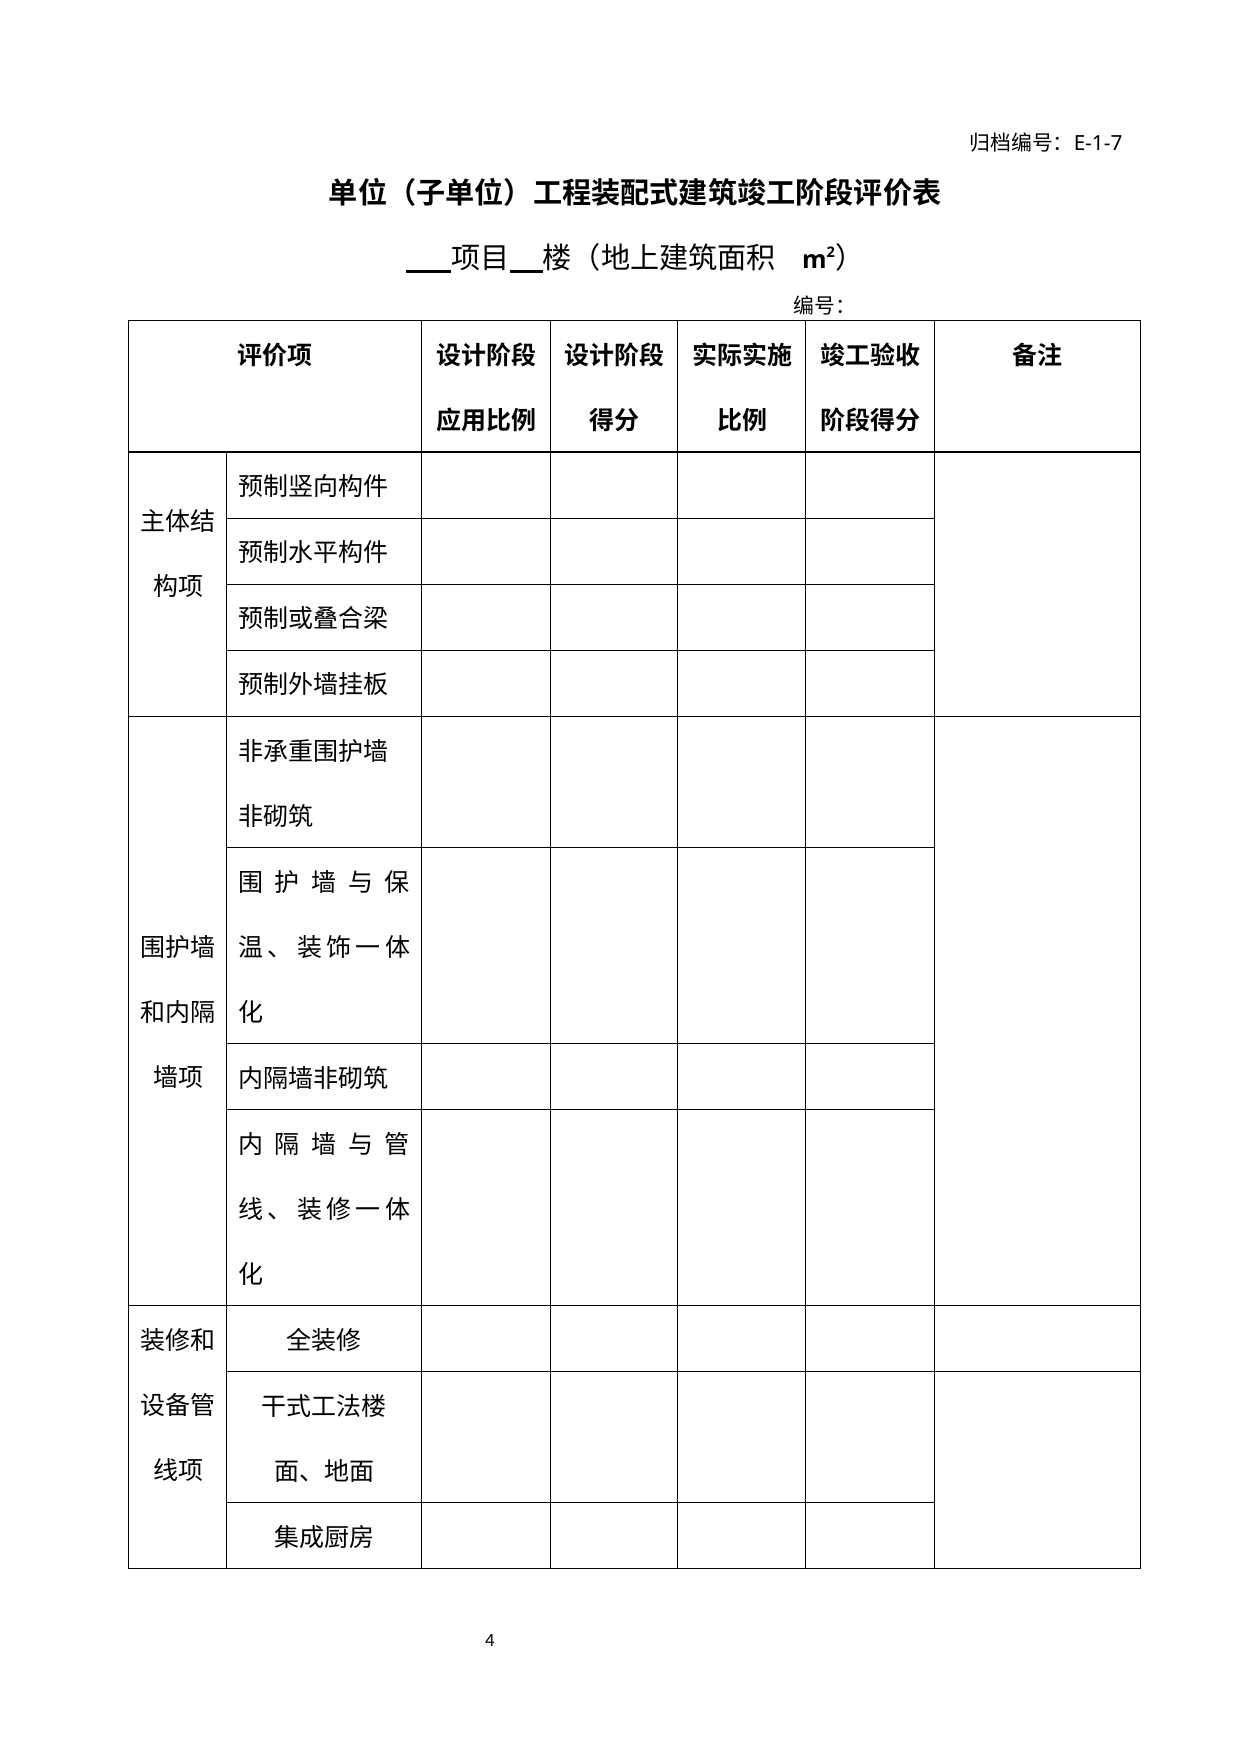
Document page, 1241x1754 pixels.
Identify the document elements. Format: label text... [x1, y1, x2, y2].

table_cell 预制竖向构件 [227, 453, 421, 517]
text 项目 楼（地上建筑面积 m2） [148, 223, 1122, 288]
table_cell 预制水平构件 [227, 519, 421, 583]
table_cell [551, 1044, 677, 1109]
table_cell [422, 1372, 550, 1502]
table_cell [806, 1110, 934, 1305]
table_cell [806, 519, 934, 583]
table_cell [935, 453, 1140, 716]
table_cell 围护墙和内隔墙项 [129, 717, 226, 1305]
table_cell [678, 717, 805, 847]
table_cell [422, 651, 550, 716]
table_cell [806, 585, 934, 649]
table_cell [422, 519, 550, 583]
table_cell 集成厨房 [227, 1503, 421, 1568]
table_cell [935, 1306, 1140, 1371]
table_cell [806, 1306, 934, 1371]
table_cell [422, 1110, 550, 1305]
table_cell [422, 1503, 550, 1568]
table_cell [678, 848, 805, 1043]
table_cell 预制外墙挂板 [227, 651, 421, 716]
table_cell 非承重围护墙非砌筑 [227, 717, 421, 847]
text 单位（子单位）工程装配式建筑竣工阶段评价表 [148, 158, 1122, 223]
table_cell [422, 1306, 550, 1371]
table_cell 预制或叠合梁 [227, 585, 421, 649]
table_cell [678, 453, 805, 517]
table_cell [422, 453, 550, 517]
table_cell [935, 717, 1140, 1305]
table_cell [551, 717, 677, 847]
table_cell [678, 1110, 805, 1305]
table_cell [806, 1044, 934, 1109]
table_cell [678, 1372, 805, 1502]
table_cell [678, 519, 805, 583]
table_cell [806, 848, 934, 1043]
table_header 竣工验收阶段得分 [806, 321, 934, 451]
text 归档编号：E-1-7 [148, 125, 1122, 158]
table_cell [678, 651, 805, 716]
table_cell 主体结构项 [129, 453, 226, 716]
table_header 设计阶段应用比例 [422, 321, 550, 451]
table_cell [935, 1372, 1140, 1568]
table_cell [422, 585, 550, 649]
table_cell 内隔墙非砌筑 [227, 1044, 421, 1109]
table_cell [678, 585, 805, 649]
table_cell [806, 717, 934, 847]
table_cell [422, 1044, 550, 1109]
table_header 设计阶段得分 [551, 321, 677, 451]
table_cell [551, 651, 677, 716]
table_cell [806, 453, 934, 517]
text 编号： [148, 288, 1122, 320]
table_cell [678, 1044, 805, 1109]
table_cell [551, 848, 677, 1043]
table_cell [678, 1306, 805, 1371]
table_cell 围护墙与保温、装饰一体化 [227, 848, 421, 1043]
table_cell 全装修 [227, 1306, 421, 1371]
table_cell [806, 1503, 934, 1568]
table_cell 干式工法楼面、地面 [227, 1372, 421, 1502]
table_cell [806, 651, 934, 716]
table_cell [422, 717, 550, 847]
table_cell [551, 585, 677, 649]
table_cell [551, 519, 677, 583]
table_cell [806, 1372, 934, 1502]
table_cell [551, 1372, 677, 1502]
table_header 实际实施比例 [678, 321, 805, 451]
table_cell [551, 453, 677, 517]
table_cell 装修和设备管线项 [129, 1306, 226, 1568]
table_cell [551, 1110, 677, 1305]
table_header 备注 [935, 321, 1140, 451]
table_cell [422, 848, 550, 1043]
table_cell [551, 1306, 677, 1371]
table_header 评价项 [129, 321, 421, 451]
table_cell 内隔墙与管线、装修一体化 [227, 1110, 421, 1305]
table_cell [551, 1503, 677, 1568]
table_cell [678, 1503, 805, 1568]
